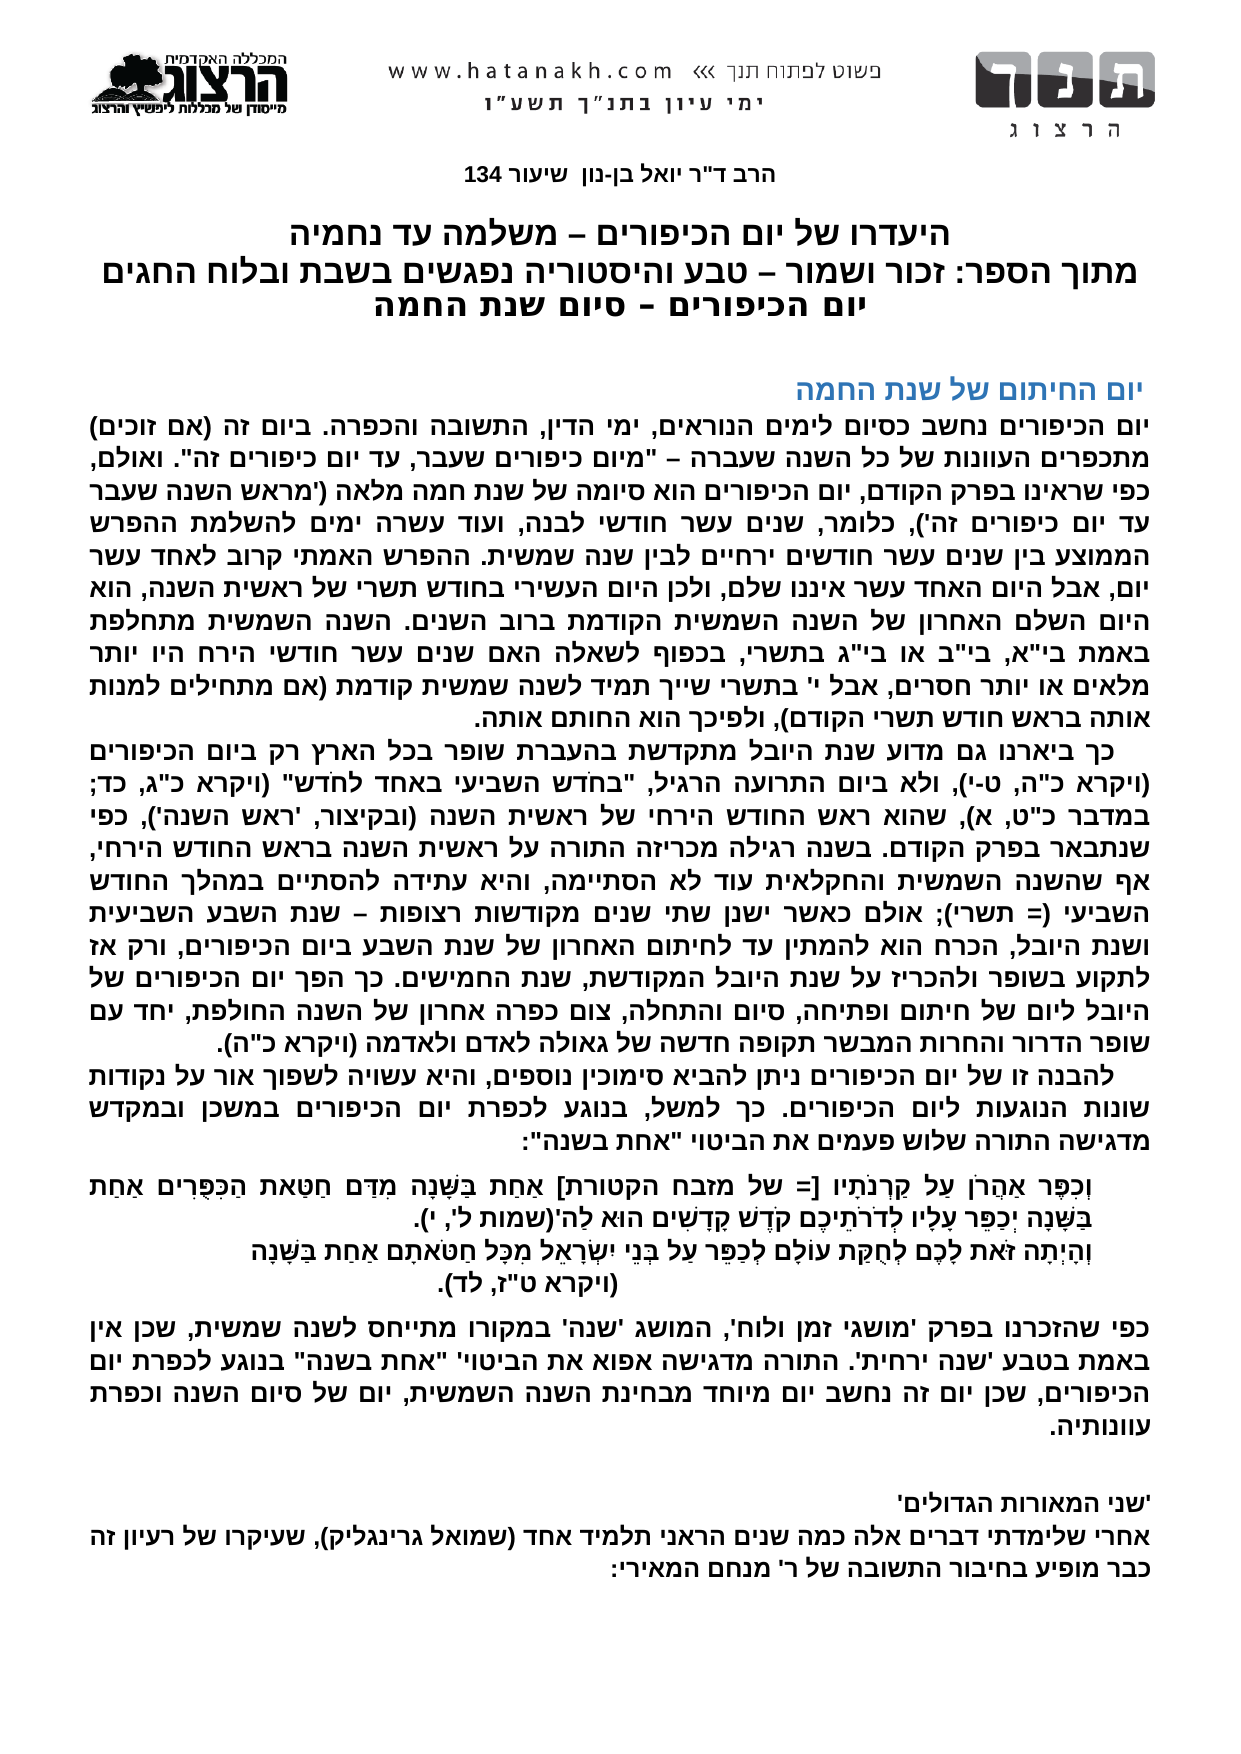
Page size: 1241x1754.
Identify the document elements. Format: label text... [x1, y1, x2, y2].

picture [5, 0, 1235, 1740]
text הרב ד"ר יואל בן-נון שיעור 134 [89, 161, 1152, 187]
text יום הכיפורים נחשב כסיום לימים הנוראים, ימי הדין, התשובה והכפרה. ביום זה (אם זוכים) מתכפרים העוונות של כל השנה שעברה – "מיום כיפורים שעבר, עד יום כיפורים זה". ואולם, כפי שראינו בפרק הקודם, יום הכיפורים הוא סיומה של שנת חמה מלאה ('מראש השנה שעבר עד יום כיפורים זה'), כלומר, שנים עשר חודשי לבנה, ועוד עשרה ימים להשלמת ההפרש הממוצע בין שנים עשר חודשים ירחיים לבין שנה שמשית. ההפרש האמתי קרוב לאחד עשר יום, אבל היום האחד עשר איננו שלם, ולכן היום העשירי בחודש תשרי של ראשית השנה, הוא היום השלם האחרון של השנה השמשית הקודמת ברוב השנים. השנה השמשית מתחלפת באמת בי"א, בי"ב או בי"ג בתשרי, בכפוף לשאלה האם שנים עשר חודשי הירח היו יותר מלאים או יותר חסרים, אבל י' בתשרי שייך תמיד לשנה שמשית קודמת (אם מתחילים למנות אותה בראש חודש תשרי הקודם), ולפיכך הוא החותם אותה. [89, 409, 1152, 734]
text 'שני המאורות הגדולים' [89, 1487, 1152, 1519]
text להבנה זו של יום הכיפורים ניתן להביא סימוכין נוספים, והיא עשויה לשפוך אור על נקודות שונות הנוגעות ליום הכיפורים. כך למשל, בנוגע לכפרת יום הכיפורים במשכן ובמקדש מדגישה התורה שלוש פעמים את הביטוי "אחת בשנה": [89, 1059, 1152, 1157]
text אחרי שלימדתי דברים אלה כמה שנים הראני תלמיד אחד (שמואל גרינגליק), שעיקרו של רעיון זה כבר מופיע בחיבור התשובה של ר' מנחם המאירי: [89, 1519, 1152, 1584]
text היעדרו של יום הכיפורים – משלמה עד נחמיה [89, 214, 1152, 252]
text מתוך הספר: זכור ושמור – טבע והיסטוריה נפגשים בשבת ובלוח החגים [89, 252, 1152, 291]
text כך ביארנו גם מדוע שנת היובל מתקדשת בהעברת שופר בכל הארץ רק ביום הכיפורים (ויקרא כ"ה, ט-י), ולא ביום התרועה הרגיל, "בחֹדש השביעי באחד לחֹדש" (ויקרא כ"ג, כד; במדבר כ"ט, א), שהוא ראש החודש הירחי של ראשית השנה (ובקיצור, 'ראש השנה'), כפי שנתבאר בפרק הקודם. בשנה רגילה מכריזה התורה על ראשית השנה בראש החודש הירחי, אף שהשנה השמשית והחקלאית עוד לא הסתיימה, והיא עתידה להסתיים במהלך החודש השביעי (= תשרי); אולם כאשר ישנן שתי שנים מקודשות רצופות – שנת השבע השביעית ושנת היובל, הכרח הוא להמתין עד לחיתום האחרון של שנת השבע ביום הכיפורים, ורק אז לתקוע בשופר ולהכריז על שנת היובל המקודשת, שנת החמישים. כך הפך יום הכיפורים של היובל ליום של חיתום ופתיחה, סיום והתחלה, צום כפרה אחרון של השנה החולפת, יחד עם שופר הדרור והחרות המבשר תקופה חדשה של גאולה לאדם ולאדמה (ויקרא כ"ה). [89, 734, 1152, 1059]
subtitle יום החיתום של שנת החמה [89, 373, 1152, 407]
text וְכִפֶּר אַהֲרֹן עַל קַרְנֹתָיו [= של מזבח הקטורת] אַחַת בַּשָּׁנָה מִדַּם חַטַּאת הַכִּפֻּרִים אַחַת בַּשָּׁנָה יְכַפֵּר עָלָיו לְדֹרֹתֵיכֶם קֹדֶשׁ קָדָשִׁים הוּא לַה' (שמות ל', י). וְהָיְתָה זֹּאת לָכֶם לְחֻקַּת עוֹלָם לְכַפֵּר עַל בְּנֵי יִשְׂרָאֵל מִכָּל חַטֹּאתָם אַחַת בַּשָּׁנָה (ויקרא ט"ז, לד). [89, 1169, 1092, 1299]
text כפי שהזכרנו בפרק 'מושגי זמן ולוח', המושג 'שנה' במקורו מתייחס לשנה שמשית, שכן אין באמת בטבע 'שנה ירחית'. התורה מדגישה אפוא את הביטוי' "אחת בשנה" בנוגע לכפרת יום הכיפורים, שכן יום זה נחשב יום מיוחד מבחינת השנה השמשית, יום של סיום השנה וכפרת עוונותיה. [89, 1312, 1152, 1442]
text יום הכיפורים – סיום שנת החמה [89, 291, 1152, 323]
